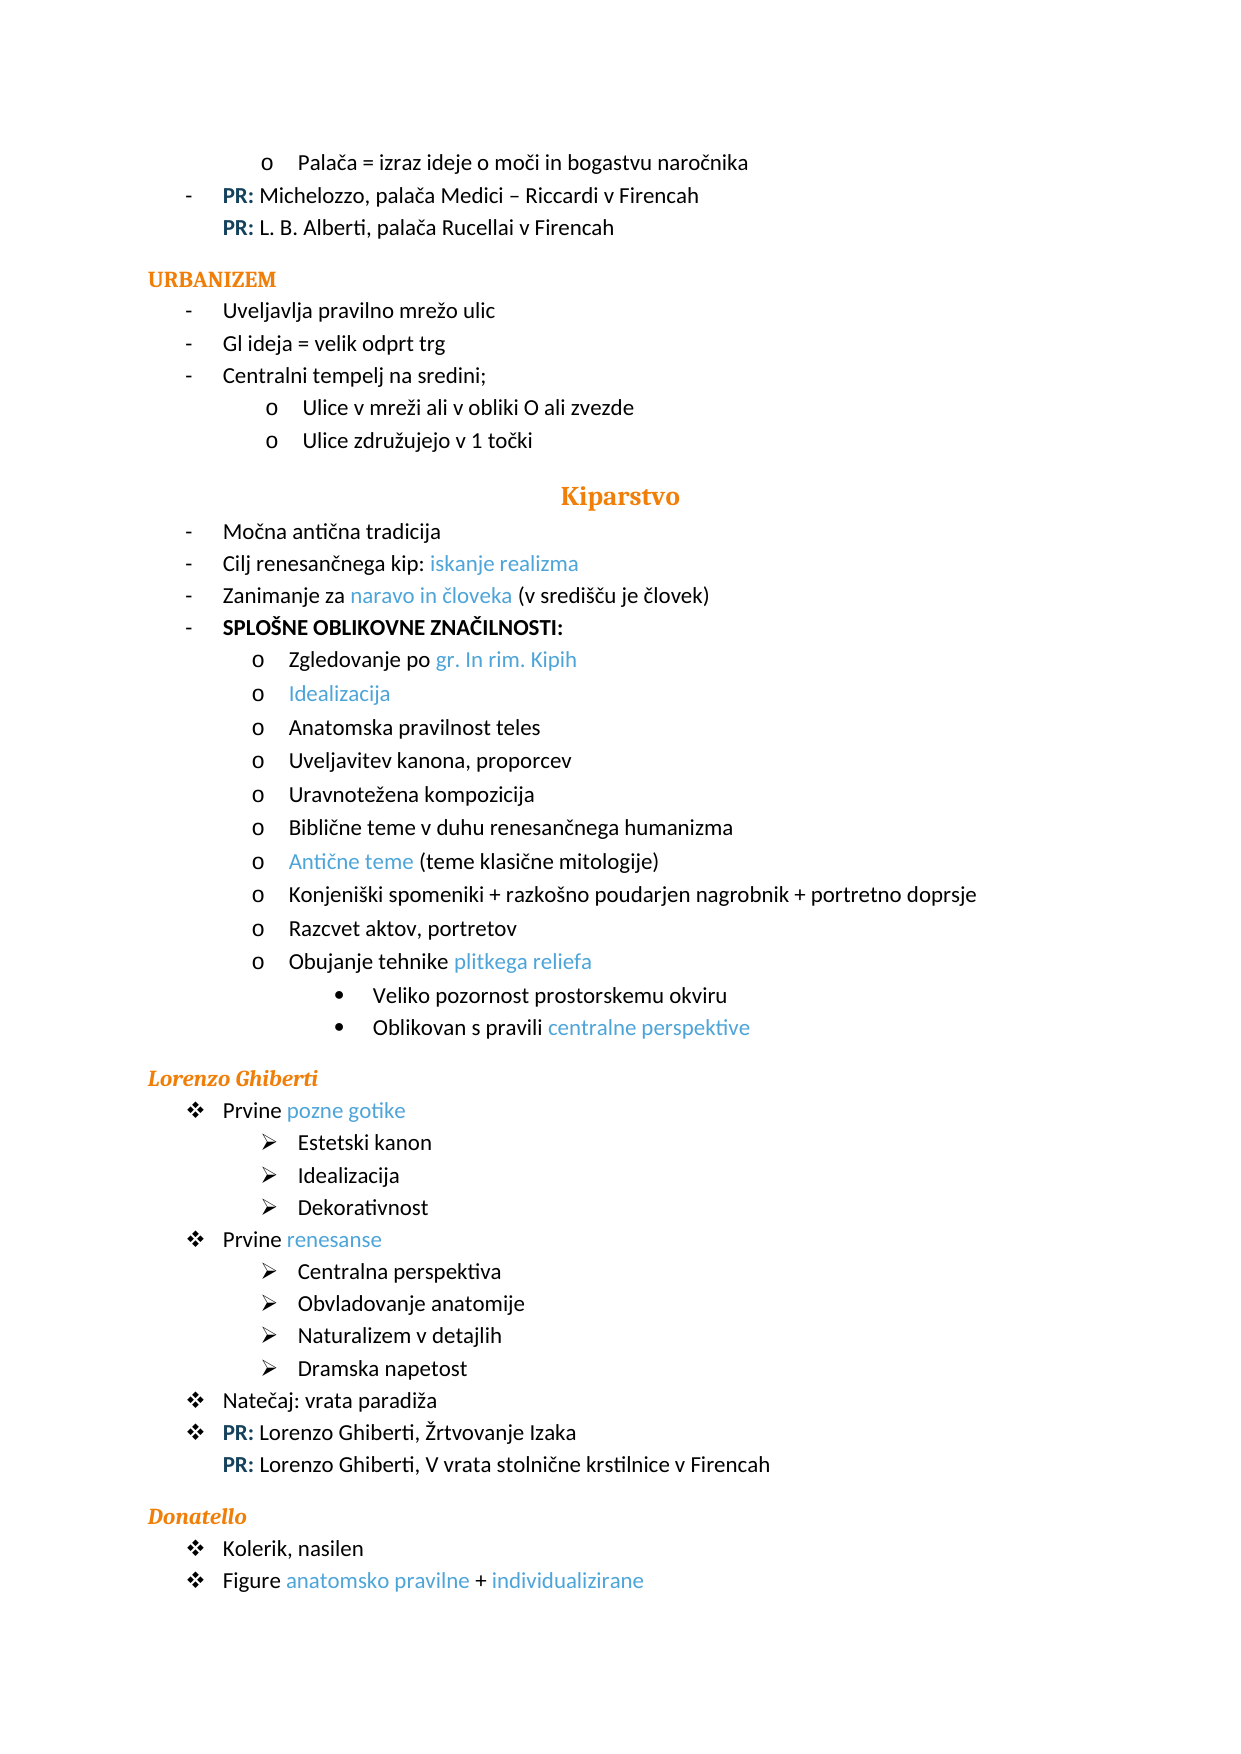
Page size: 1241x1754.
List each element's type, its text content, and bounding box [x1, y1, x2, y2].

list Idealizacija [251, 679, 1093, 708]
list Dramska napetost [260, 1354, 1093, 1382]
list PR: Michelozzo, palača Medici – Riccardi v Firencah [185, 181, 1093, 209]
list Cilj renesančnega kip: iskanje realizma [185, 549, 1093, 577]
list Zgledovanje po gr. In rim. Kipih [251, 646, 1093, 675]
list SPLOŠNE OBLIKOVNE ZNAČILNOSTI: [185, 613, 1093, 641]
list Ulice v mreži ali v obliki O ali zvezde [265, 393, 1093, 422]
list Naturalizem v detajlih [260, 1322, 1093, 1350]
subtitle Kiparstvo [148, 481, 1093, 512]
list Antične teme (teme klasične mitologije) [251, 847, 1093, 876]
list Uveljavitev kanona, proporcev [251, 746, 1093, 775]
subtitle Donatello [148, 1503, 1093, 1530]
subtitle Lorenzo Ghiberti [148, 1066, 1093, 1092]
list Idealizacija [260, 1161, 1093, 1189]
subtitle URBANIZEM [148, 266, 1093, 293]
list PR: Lorenzo Ghiberti, Žrtvovanje Izaka [185, 1418, 1093, 1446]
list Natečaj: vrata paradiža [185, 1386, 1093, 1414]
list Prvine pozne gotike [185, 1096, 1093, 1124]
list Kolerik, nasilen [185, 1534, 1093, 1562]
list Obvladovanje anatomije [260, 1289, 1093, 1317]
list Anatomska pravilnost teles [251, 713, 1093, 742]
list Ulice združujejo v 1 točki [265, 427, 1093, 456]
list Biblične teme v duhu renesančnega humanizma [251, 813, 1093, 842]
list Prvine renesanse [185, 1225, 1093, 1253]
list Figure anatomsko pravilne + individualizirane [185, 1566, 1093, 1594]
list Močna antična tradicija [185, 517, 1093, 545]
list Obujanje tehnike plitkega reliefa [251, 947, 1093, 977]
list Veliko pozornost prostorskemu okviru [335, 981, 1093, 1009]
list Razcvet aktov, portretov [251, 914, 1093, 943]
list PR: Lorenzo Ghiberti, V vrata stolnične krstilnice v Firencah [223, 1450, 1093, 1478]
list Uveljavlja pravilno mrežo ulic [185, 297, 1093, 324]
list Oblikovan s pravili centralne perspektive [335, 1013, 1093, 1041]
list Centralni tempelj na sredini; [185, 361, 1093, 389]
list Estetski kanon [260, 1128, 1093, 1157]
list Centralna perspektiva [260, 1257, 1093, 1285]
list Uravnotežena kompozicija [251, 780, 1093, 809]
list Palača = izraz ideje o moči in bogastvu naročnika [260, 148, 1093, 177]
list Gl ideja = velik odprt trg [185, 329, 1093, 357]
list Dekorativnost [260, 1193, 1093, 1221]
list Zanimanje za naravo in človeka (v središču je človek) [185, 581, 1093, 609]
list PR: L. B. Alberti, palača Rucellai v Firencah [223, 213, 1093, 241]
list Konjeniški spomeniki + razkošno poudarjen nagrobnik + portretno doprsje [251, 880, 1093, 909]
